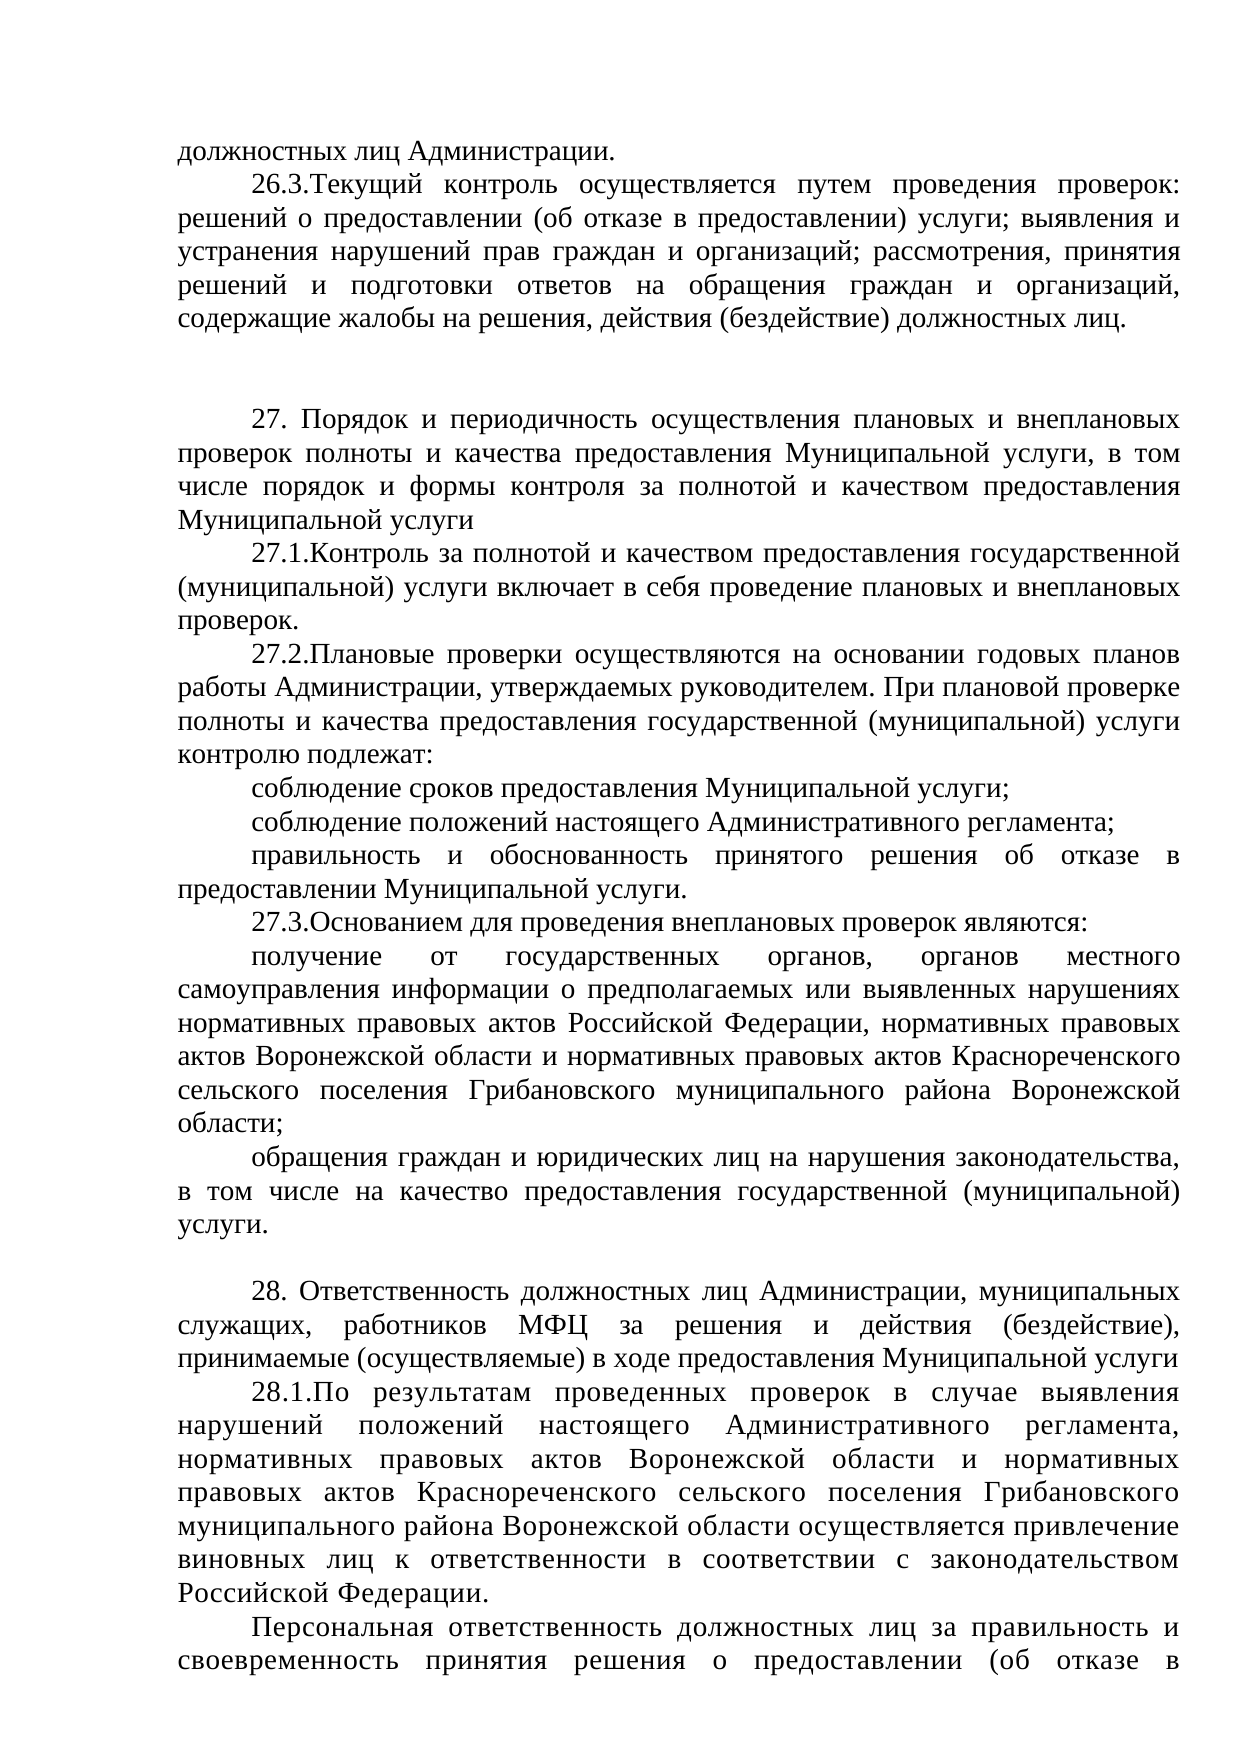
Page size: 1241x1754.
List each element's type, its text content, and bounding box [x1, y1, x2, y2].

text 27.1.Контроль за полнотой и качеством предоставления государственной (муниципальной) услуги включает в себя проведение плановых и внеплановых проверок. [177, 535, 1181, 636]
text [177, 133, 1181, 166]
text 28. Ответственность должностных лиц Администрации, муниципальных служащих, работников МФЦ за решения и действия (бездействие), принимаемые (осуществляемые) в ходе предоставления Муниципальной услуги [177, 1273, 1181, 1374]
text 26.3.Текущий контроль осуществляется путем проведения проверок: решений о предоставлении (об отказе в предоставлении) услуги; выявления и устранения нарушений прав граждан и организаций; рассмотрения, принятия решений и подготовки ответов на обращения граждан и организаций, содержащие жалобы на решения, действия (бездействие) должностных лиц. [177, 166, 1181, 334]
text 28.1.По результатам проведенных проверок в случае выявления нарушений положений настоящего Административного регламента, нормативных правовых актов Воронежской области и нормативных правовых актов Краснореченского сельского поселения Грибановского муниципального района Воронежской области осуществляется привлечение виновных лиц к ответственности в соответствии с законодательством Российской Федерации. [177, 1374, 1181, 1609]
text 27.3.Основанием для проведения внеплановых проверок являются: [177, 904, 1181, 938]
text получение от государственных органов, органов местного самоуправления информации о предполагаемых или выявленных нарушениях нормативных правовых актов Российской Федерации, нормативных правовых актов Воронежской области и нормативных правовых актов Краснореченского сельского поселения Грибановского муниципального района Воронежской области; [177, 938, 1181, 1139]
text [177, 1609, 1181, 1676]
text 27.2.Плановые проверки осуществляются на основании годовых планов работы Администрации, утверждаемых руководителем. При плановой проверке полноты и качества предоставления государственной (муниципальной) услуги контролю подлежат: [177, 636, 1181, 770]
text 27. Порядок и периодичность осуществления плановых и внеплановых проверок полноты и качества предоставления Муниципальной услуги, в том числе порядок и формы контроля за полнотой и качеством предоставления Муниципальной услуги [177, 401, 1181, 535]
text соблюдение сроков предоставления Муниципальной услуги; [177, 770, 1181, 804]
text обращения граждан и юридических лиц на нарушения законодательства, в том числе на качество предоставления государственной (муниципальной) услуги. [177, 1139, 1181, 1240]
text правильность и обоснованность принятого решения об отказе в предоставлении Муниципальной услуги. [177, 837, 1181, 904]
text соблюдение положений настоящего Административного регламента; [177, 804, 1181, 837]
